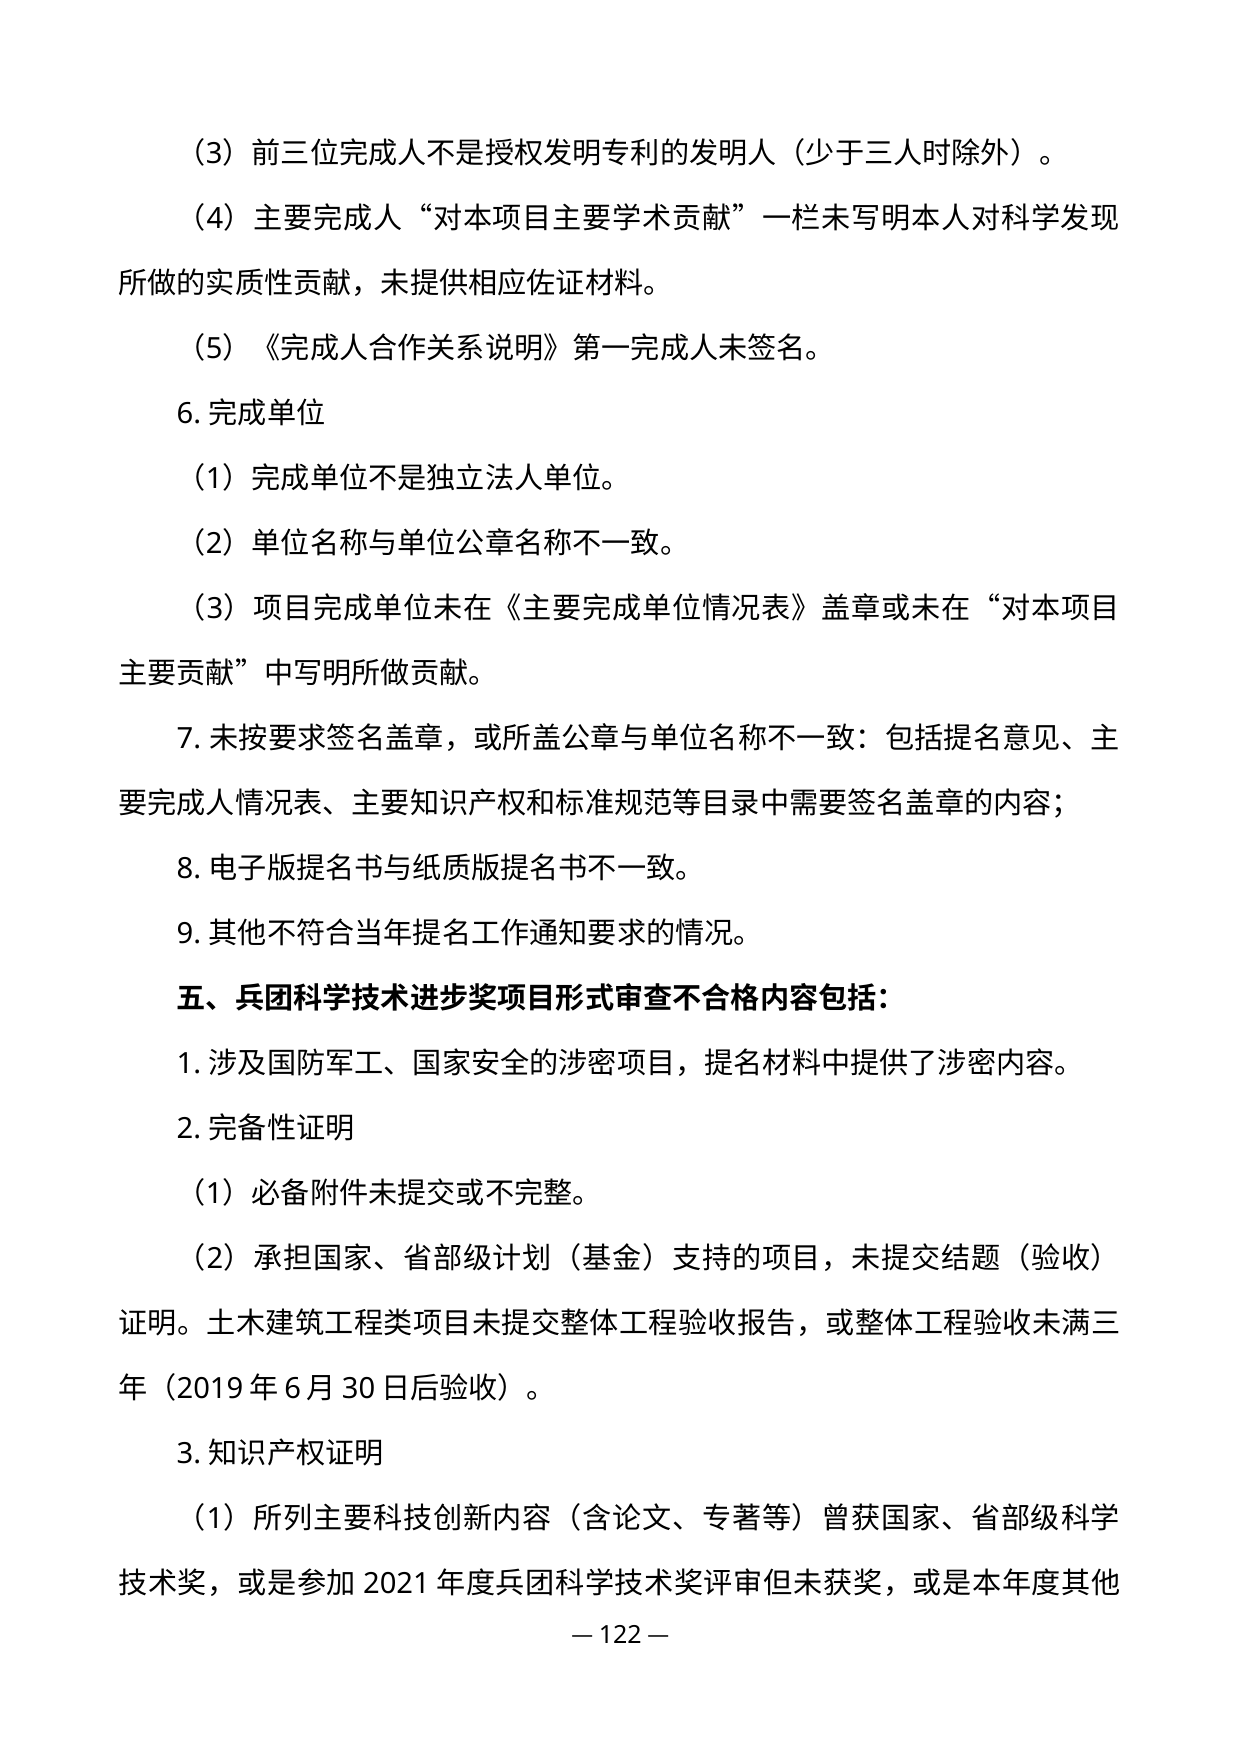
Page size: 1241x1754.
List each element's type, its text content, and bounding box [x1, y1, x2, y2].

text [118, 1484, 1122, 1614]
subtitle 五、兵团科学技术进步奖项目形式审查不合格内容包括： [118, 964, 1122, 1029]
text 6. 完成单位 [118, 379, 1122, 444]
text 8. 电子版提名书与纸质版提名书不一致。 [118, 834, 1122, 899]
text （2）承担国家、省部级计划（基金）支持的项目，未提交结题（验收）证明。土木建筑工程类项目未提交整体工程验收报告，或整体工程验收未满三年（2019年6月30日后验收）。 [118, 1224, 1122, 1419]
text （1）必备附件未提交或不完整。 [118, 1159, 1122, 1224]
text （2）单位名称与单位公章名称不一致。 [118, 509, 1122, 574]
text （3）前三位完成人不是授权发明专利的发明人（少于三人时除外）。 [118, 119, 1122, 184]
text （3）项目完成单位未在《主要完成单位情况表》盖章或未在“对本项目主要贡献”中写明所做贡献。 [118, 574, 1122, 704]
text 9. 其他不符合当年提名工作通知要求的情况。 [118, 899, 1122, 964]
text （5）《完成人合作关系说明》第一完成人未签名。 [118, 314, 1122, 379]
text 7. 未按要求签名盖章，或所盖公章与单位名称不一致：包括提名意见、主要完成人情况表、主要知识产权和标准规范等目录中需要签名盖章的内容； [118, 704, 1122, 834]
text （4）主要完成人“对本项目主要学术贡献”一栏未写明本人对科学发现所做的实质性贡献，未提供相应佐证材料。 [118, 184, 1122, 314]
text （1）完成单位不是独立法人单位。 [118, 444, 1122, 509]
text 2. 完备性证明 [118, 1094, 1122, 1159]
text 3. 知识产权证明 [118, 1419, 1122, 1484]
text 1. 涉及国防军工、国家安全的涉密项目，提名材料中提供了涉密内容。 [118, 1029, 1122, 1094]
